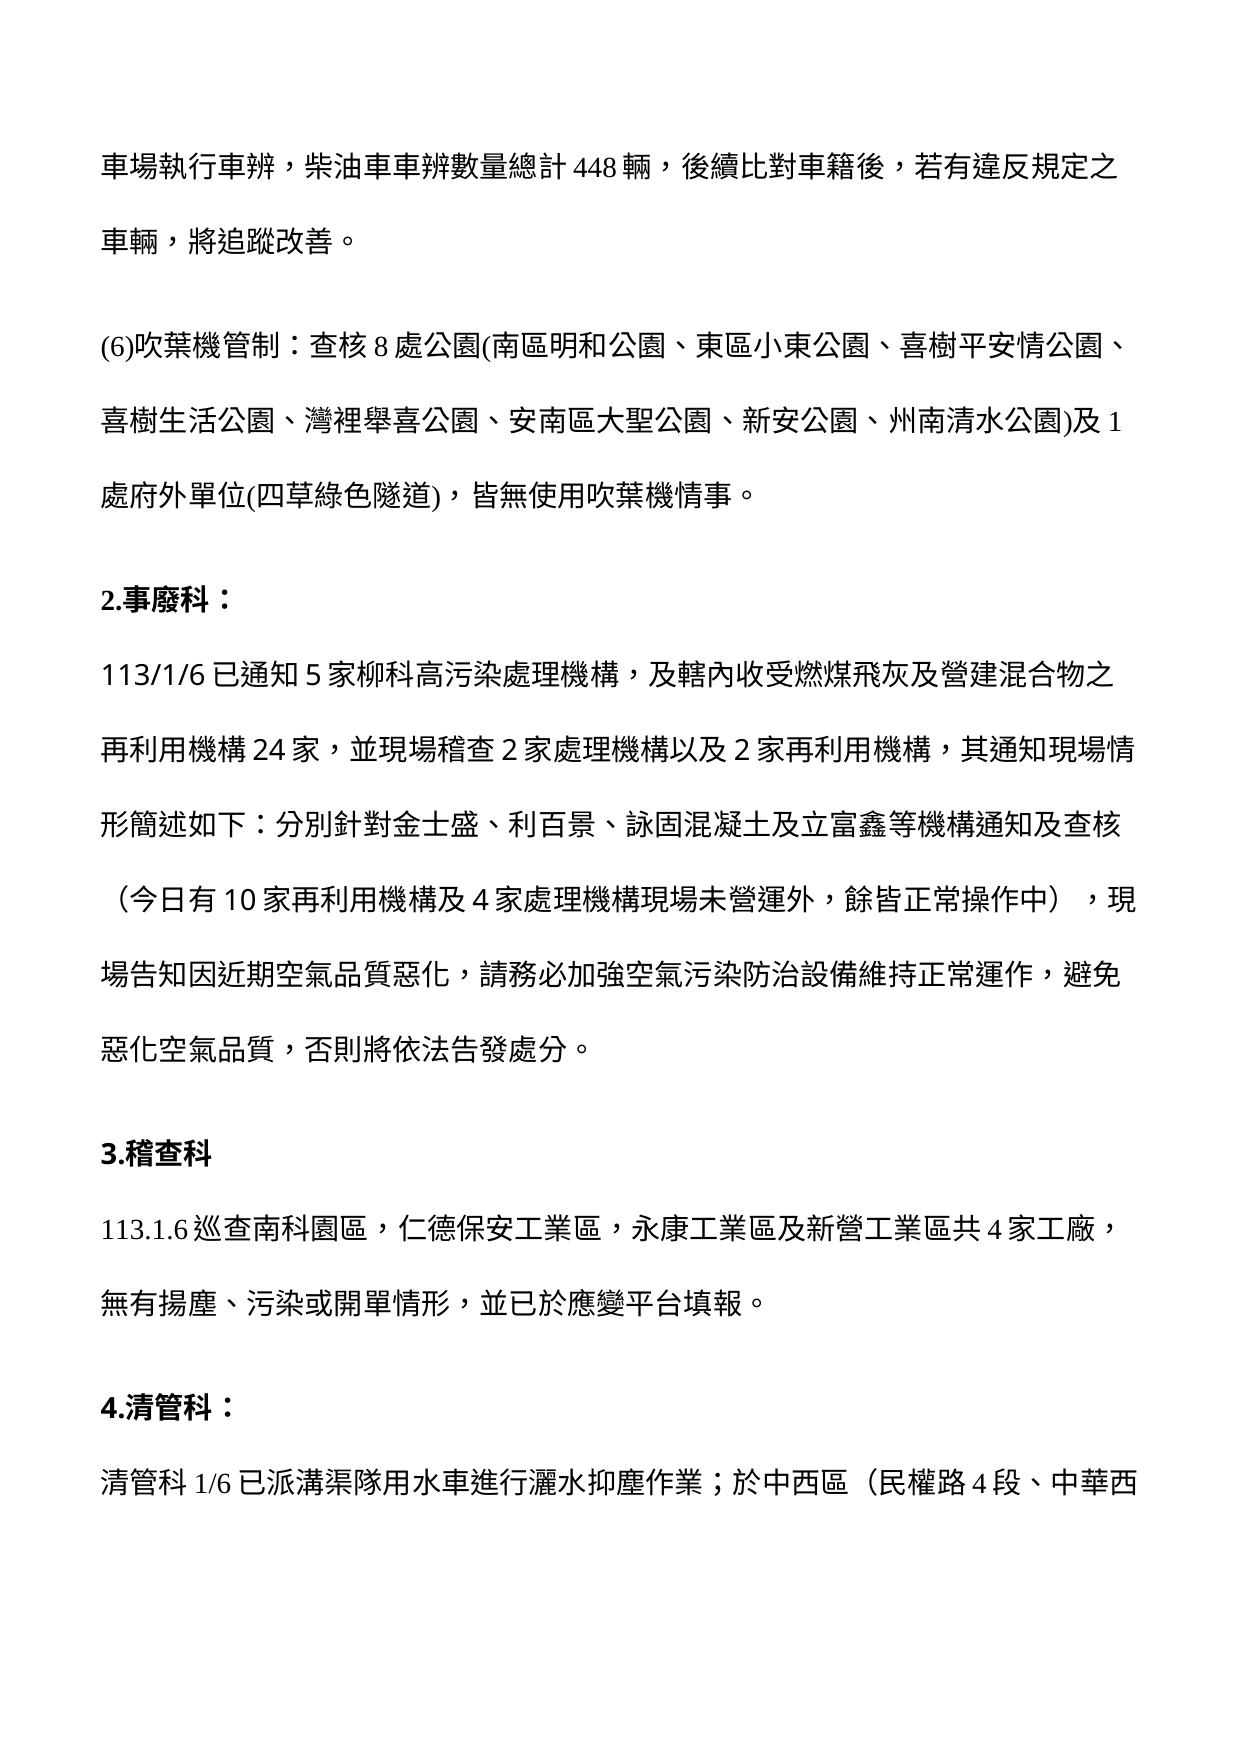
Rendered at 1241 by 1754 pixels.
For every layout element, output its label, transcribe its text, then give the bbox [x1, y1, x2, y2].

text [100, 1369, 1140, 1519]
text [100, 127, 1140, 277]
text 2.事廢科： 113/1/6已通知5家柳科高污染處理機構，及轄內收受燃煤飛灰及營建混合物之再利用機構24家，並現場稽查2家處理機構以及2家再利用機構，其通知現場情形簡述如下：分別針對金士盛、利百景、詠固混凝土及立富鑫等機構通知及查核（今日有10家再利用機構及4家處理機構現場未營運外，餘皆正常操作中），現場告知因近期空氣品質惡化，請務必加強空氣污染防治設備維持正常運作，避免惡化空氣品質，否則將依法告發處分。 [100, 560, 1140, 1085]
text (6)吹葉機管制：查核8處公園(南區明和公園、東區小東公園、喜樹平安情公園、喜樹生活公園、灣裡舉喜公園、安南區大聖公園、新安公園、州南清水公園)及1處府外單位(四草綠色隧道)，皆無使用吹葉機情事。 [100, 306, 1140, 531]
text 3.稽查科 113.1.6巡查南科園區，仁德保安工業區，永康工業區及新營工業區共4家工廠，無有揚塵、污染或開單情形，並已於應變平台填報。 [100, 1114, 1140, 1339]
